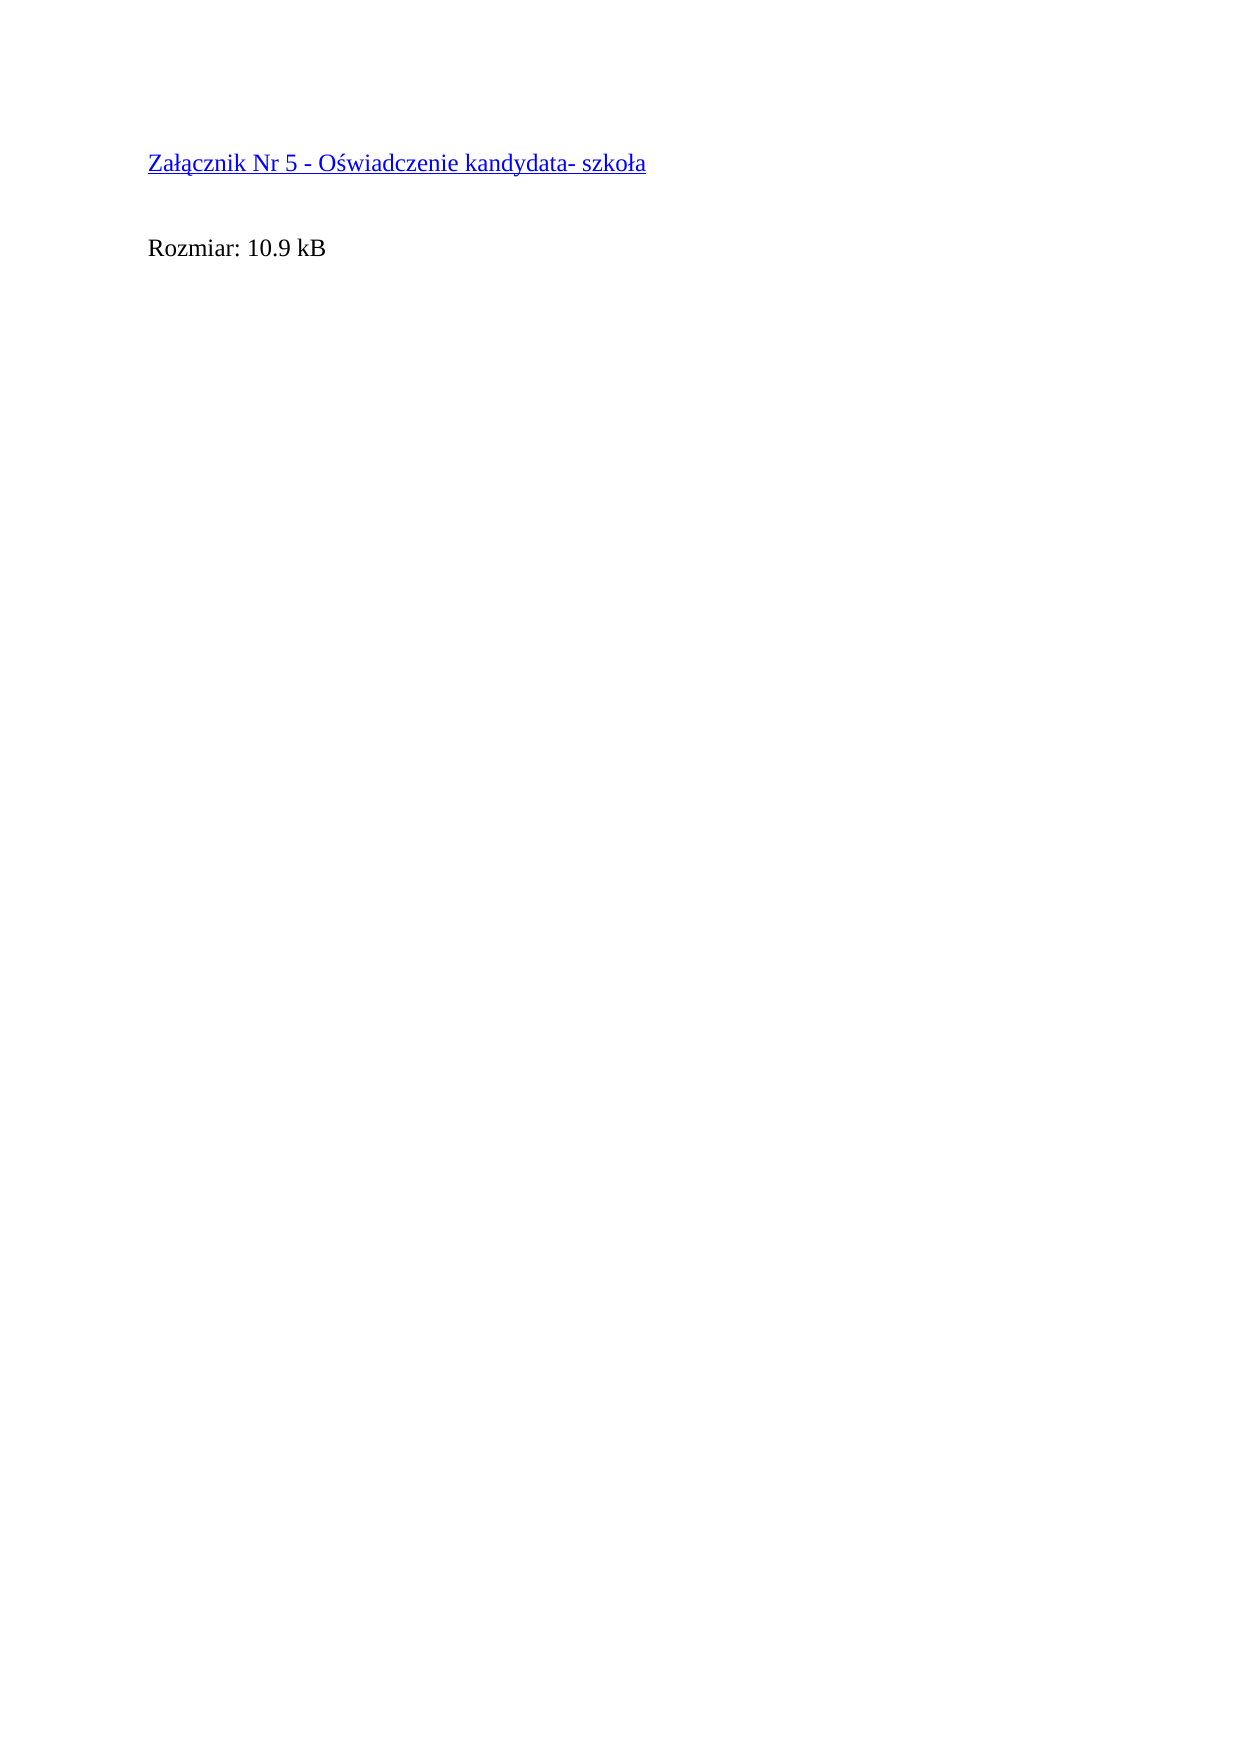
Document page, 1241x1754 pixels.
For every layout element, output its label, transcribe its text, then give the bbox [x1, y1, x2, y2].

text Rozmiar: 10.9 kB [148, 233, 1093, 262]
text Załącznik Nr 5 - Oświadczenie kandydata- szkoła [148, 148, 1093, 176]
